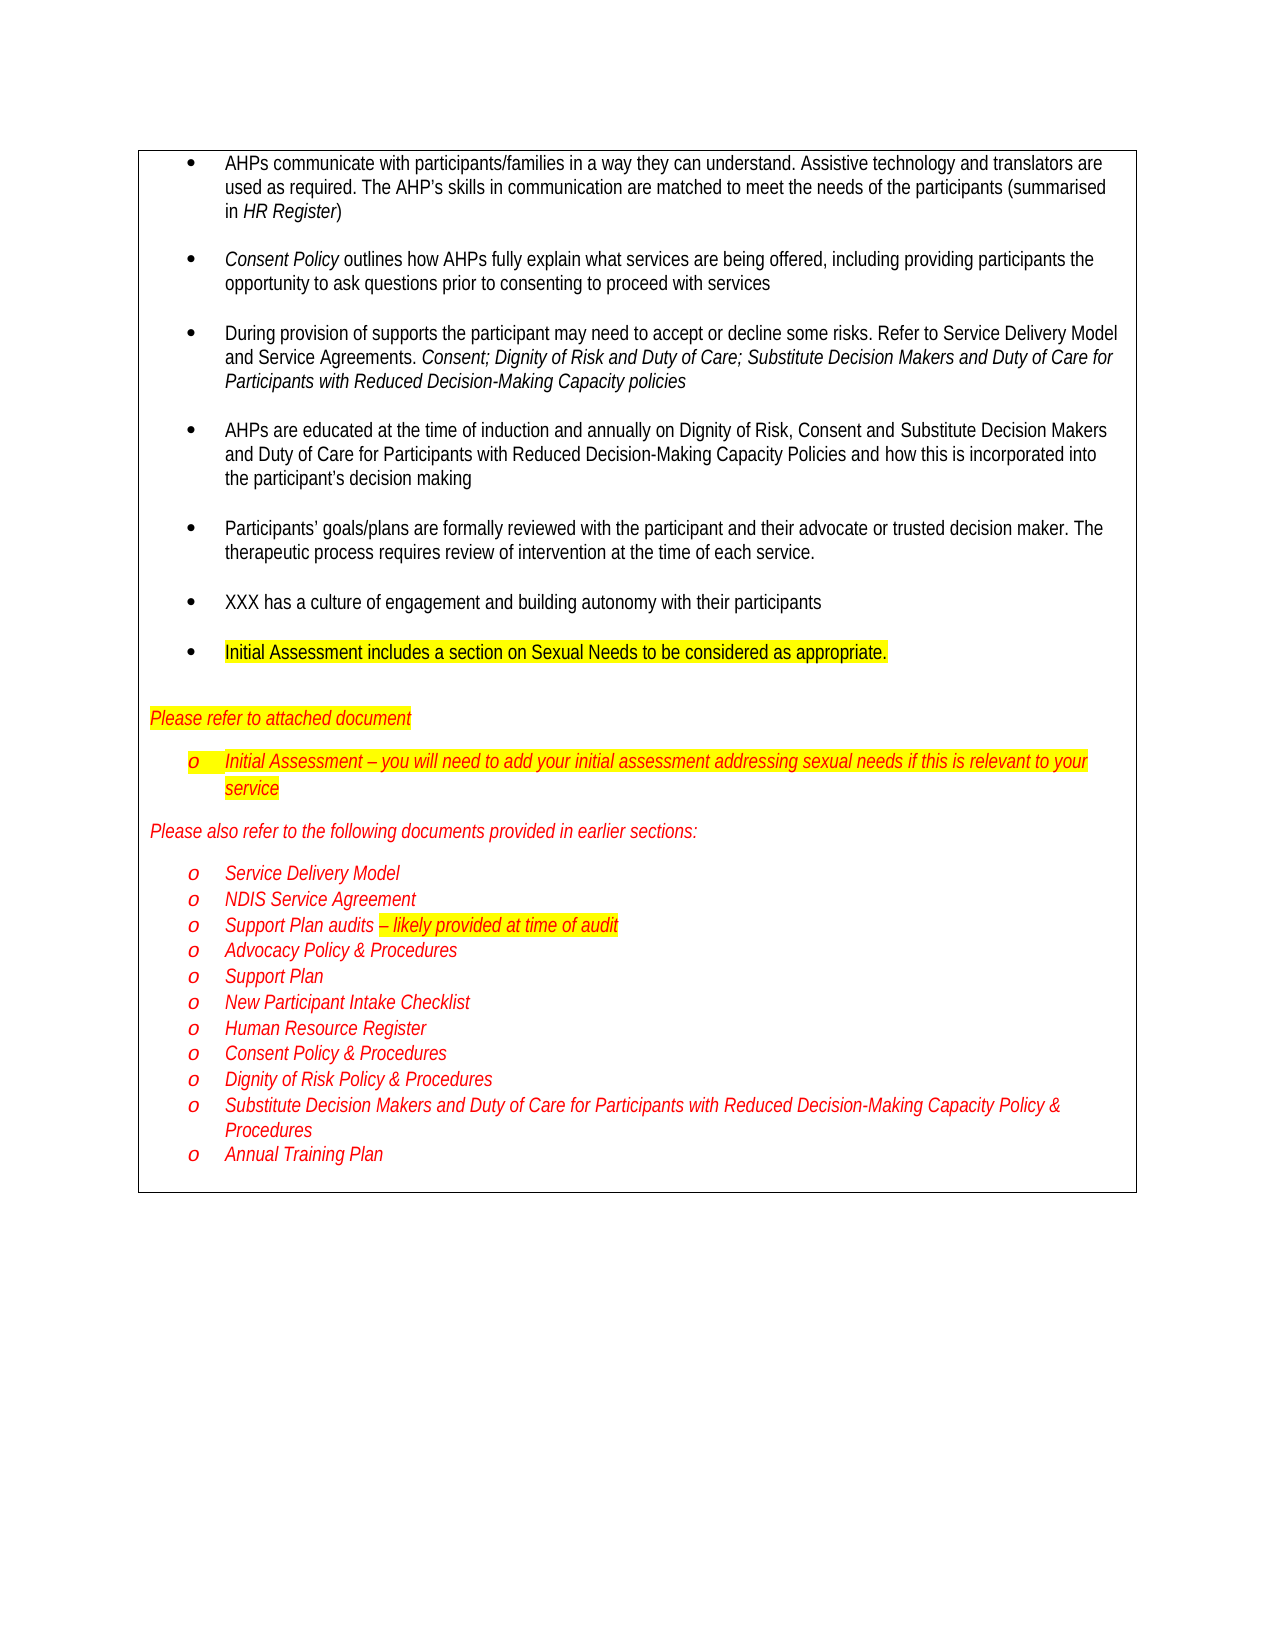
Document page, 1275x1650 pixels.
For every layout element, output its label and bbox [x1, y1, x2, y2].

table_header [139, 151, 1136, 1192]
